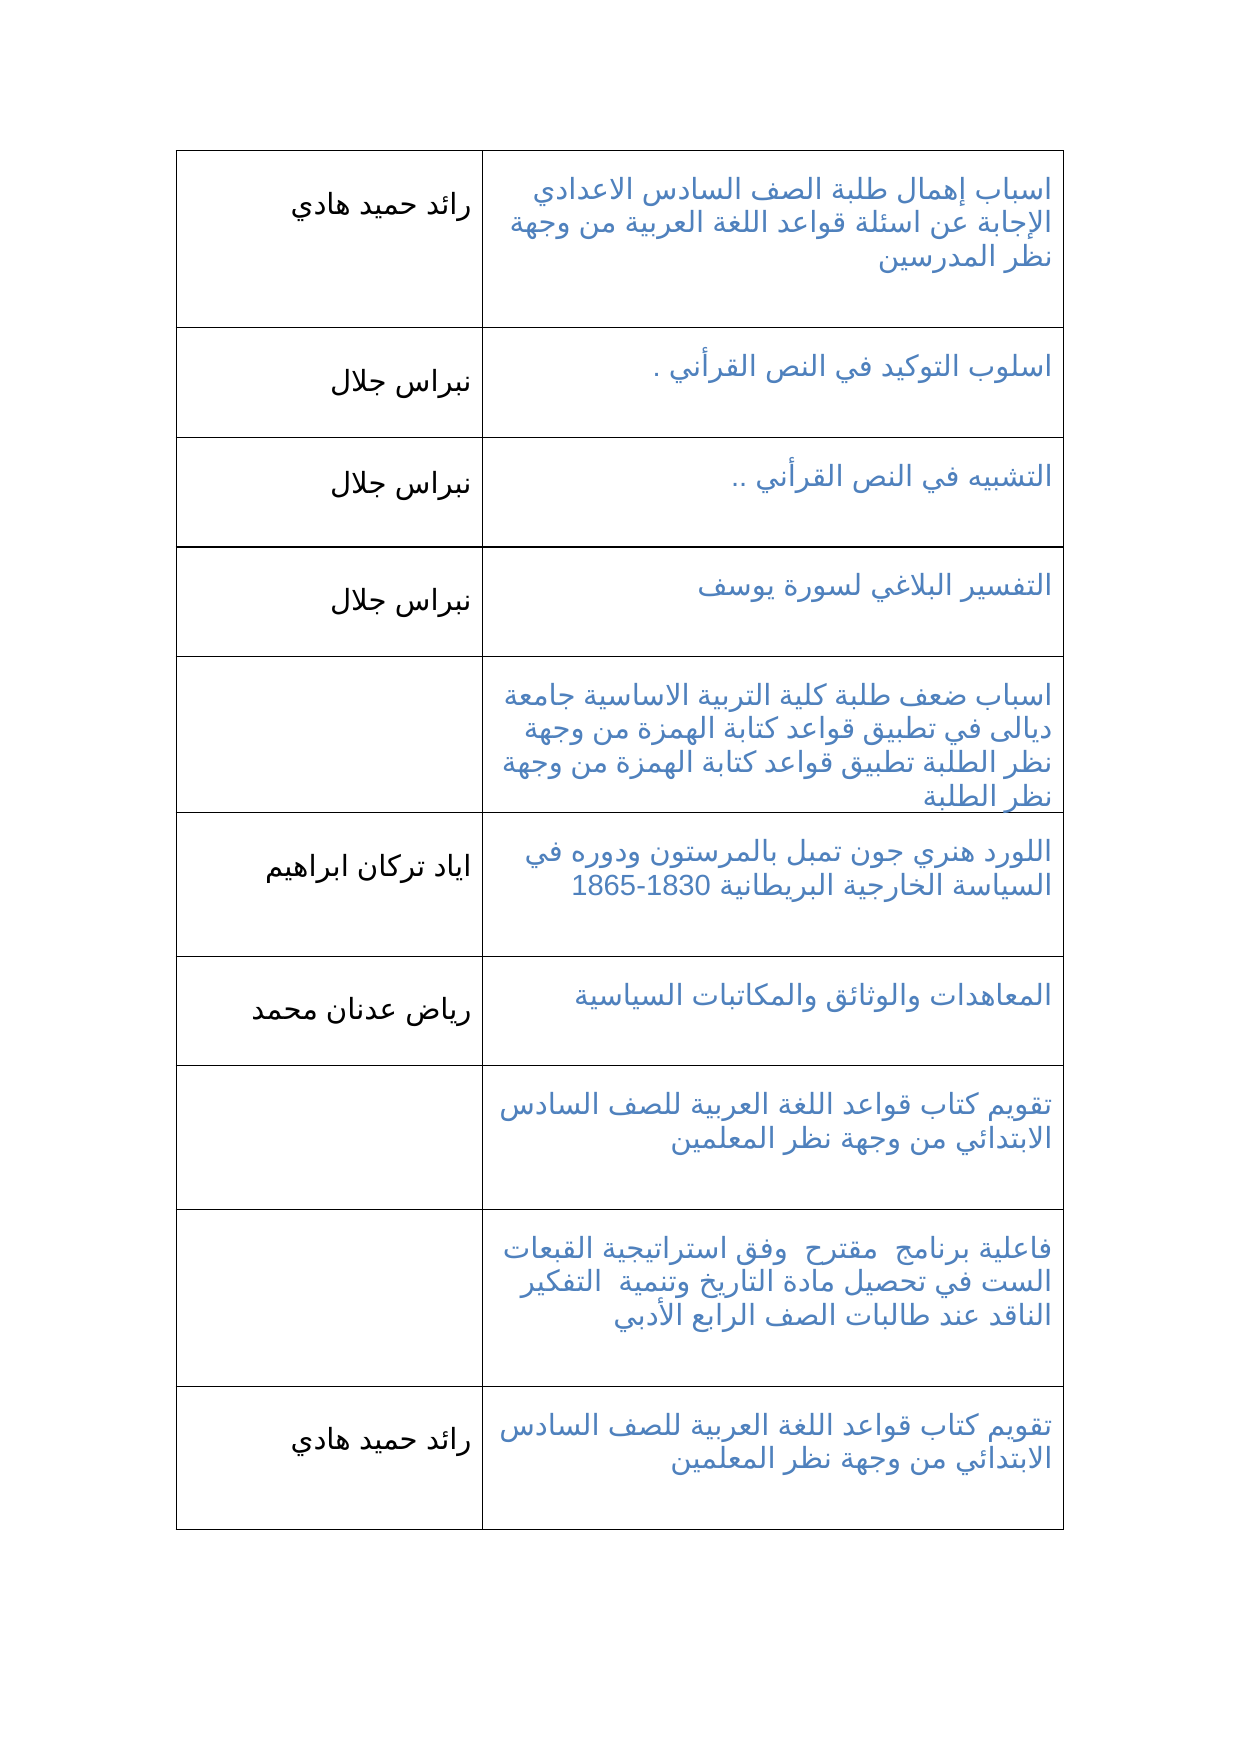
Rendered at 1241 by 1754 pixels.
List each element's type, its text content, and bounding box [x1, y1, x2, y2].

table_cell نبراس جلال [177, 438, 482, 546]
table_cell فاعلية برنامج مقترح وفق استراتيجية القبعات الست في تحصيل مادة التاريخ وتنمية التفكير الناقد عند طالبات الصف الرابع الأدبي [483, 1210, 1063, 1386]
table_cell اسباب ضعف طلبة كلية التربية الاساسية جامعة ديالى في تطبيق قواعد كتابة الهمزة من وجهة نظر الطلبة تطبيق قواعد كتابة الهمزة من وجهة نظر الطلبة [483, 657, 1063, 812]
table_cell تقويم كتاب قواعد اللغة العربية للصف السادس الابتدائي من وجهة نظر المعلمين [483, 1066, 1063, 1209]
table_cell رائد حميد هادي [177, 151, 482, 327]
table_cell نبراس جلال [177, 328, 482, 437]
table_cell رائد حميد هادي [177, 1387, 482, 1529]
table_cell التفسير البلاغي لسورة يوسف [483, 548, 1063, 656]
table_cell تقويم كتاب قواعد اللغة العربية للصف السادس الابتدائي من وجهة نظر المعلمين [483, 1387, 1063, 1529]
table_cell اسلوب التوكيد في النص القرأني . [483, 328, 1063, 437]
table_cell نبراس جلال [177, 548, 482, 656]
table_cell اياد تركان ابراهيم [177, 813, 482, 956]
table_cell [177, 1210, 482, 1386]
table_cell المعاهدات والوثائق والمكاتبات السياسية [483, 957, 1063, 1065]
table_cell اسباب إهمال طلبة الصف السادس الاعدادي الإجابة عن اسئلة قواعد اللغة العربية من وجهة نظر المدرسين [483, 151, 1063, 327]
table_cell اللورد هنري جون تمبل بالمرستون ودوره في السياسة الخارجية البريطانية 1830-1865 [483, 813, 1063, 956]
table_cell التشبيه في النص القرأني .. [483, 438, 1063, 546]
table_cell [177, 657, 482, 812]
table_cell [177, 1066, 482, 1209]
table_cell رياض عدنان محمد [177, 957, 482, 1065]
